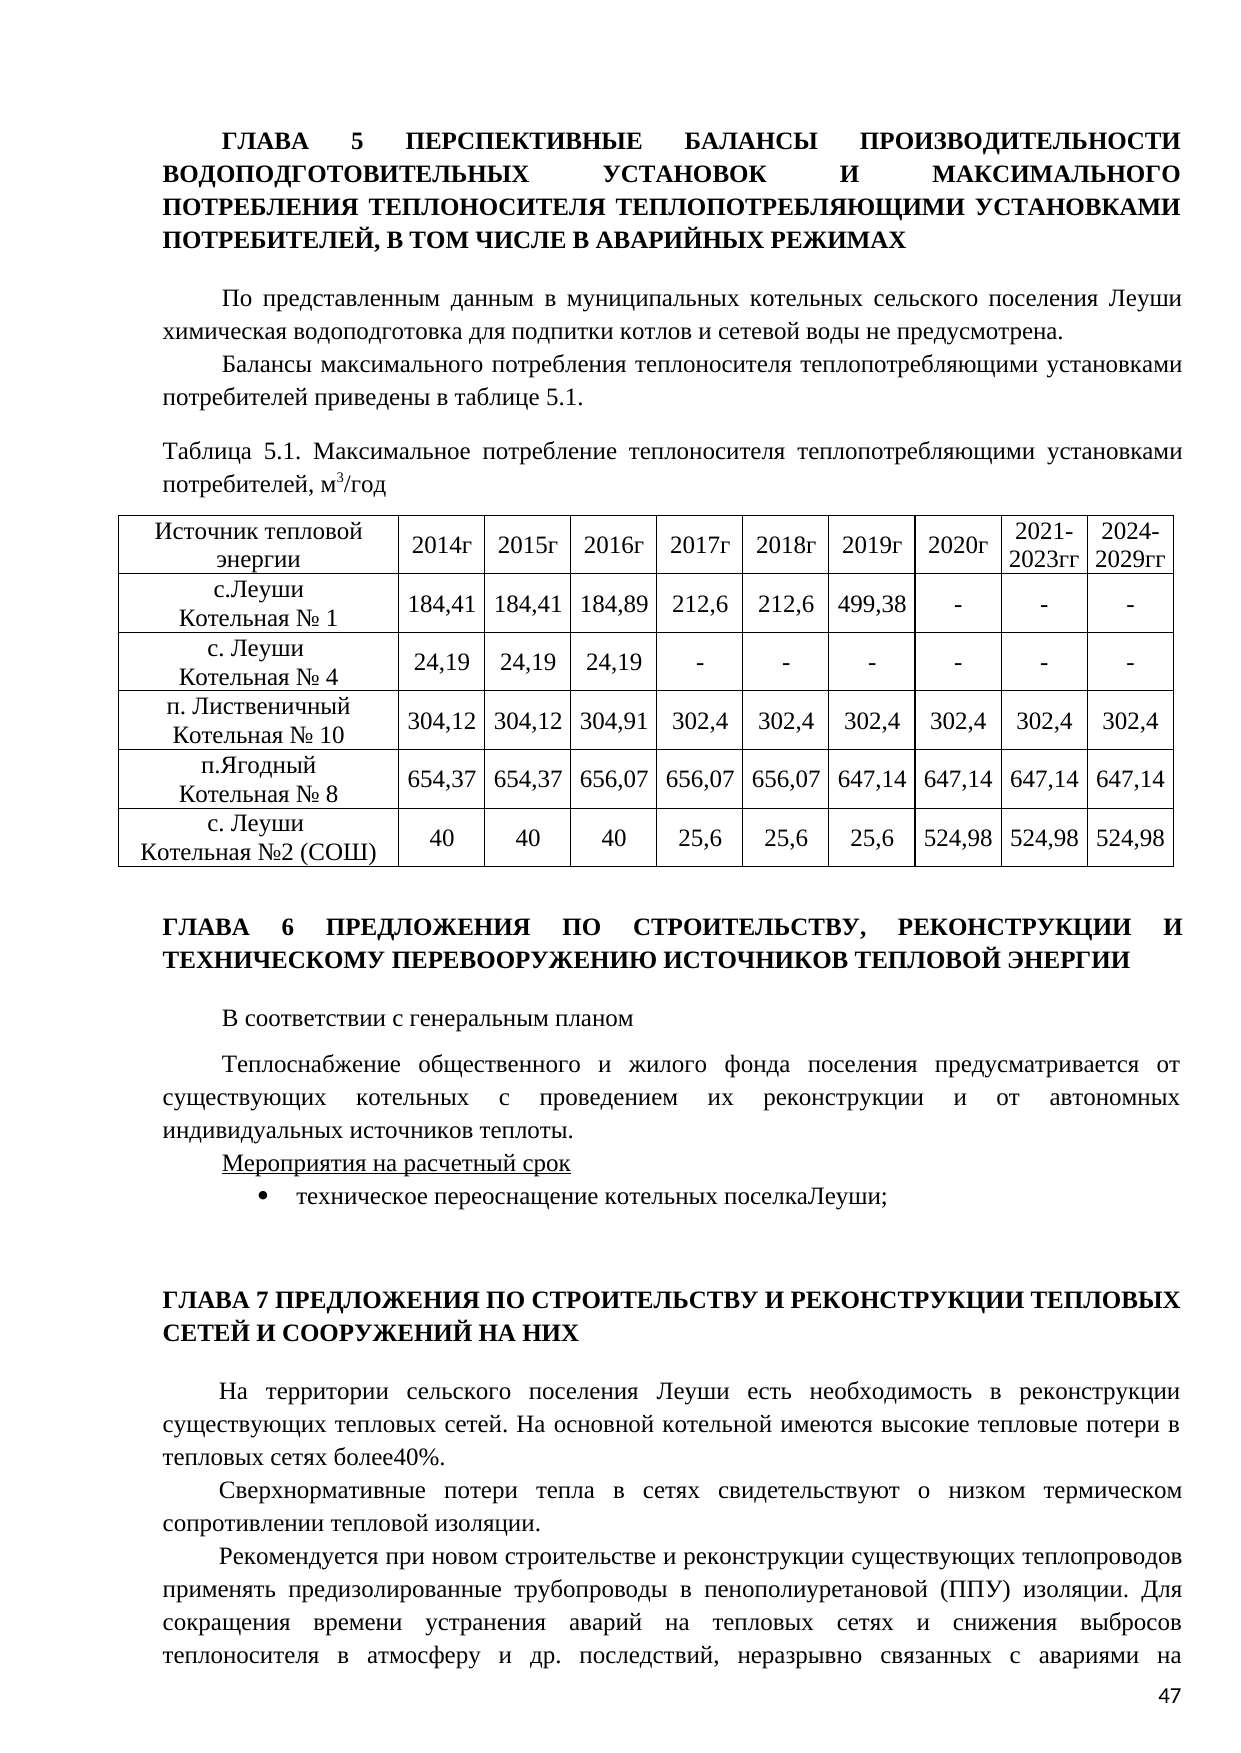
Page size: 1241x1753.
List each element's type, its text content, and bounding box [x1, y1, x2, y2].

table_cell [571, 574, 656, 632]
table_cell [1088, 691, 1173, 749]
text ГЛАВА 6 ПРЕДЛОЖЕНИЯ ПО СТРОИТЕЛЬСТВУ, РЕКОНСТРУКЦИИ И ТЕХНИЧЕСКОМУ ПЕРЕВООРУЖЕНИЮ ИСТОЧНИКОВ ТЕПЛОВОЙ ЭНЕРГИИ [162, 912, 1183, 974]
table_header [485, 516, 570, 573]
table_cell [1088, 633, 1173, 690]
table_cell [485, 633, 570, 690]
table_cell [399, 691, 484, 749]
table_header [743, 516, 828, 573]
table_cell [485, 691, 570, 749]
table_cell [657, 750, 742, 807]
text Балансы максимального потребления теплоносителя теплопотребляющими установками потребителей приведены в таблице 5.1. [162, 349, 1183, 411]
text Мероприятия на расчетный срок [162, 1148, 1181, 1177]
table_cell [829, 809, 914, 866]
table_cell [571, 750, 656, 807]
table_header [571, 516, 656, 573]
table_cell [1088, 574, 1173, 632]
text Таблица 5.1. Максимальное потребление теплоносителя теплопотребляющими установками потребителей, м3/год [162, 436, 1183, 498]
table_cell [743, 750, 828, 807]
text Сверхнормативные потери тепла в сетях свидетельствуют о низком термическом сопротивлении тепловой изоляции. [162, 1475, 1183, 1537]
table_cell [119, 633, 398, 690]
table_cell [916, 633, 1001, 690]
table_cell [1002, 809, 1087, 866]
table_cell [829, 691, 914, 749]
list техническое переоснащение котельных поселкаЛеуши; [259, 1181, 1183, 1210]
text Теплоснабжение общественного и жилого фонда поселения предусматривается от существующих котельных с проведением их реконструкции и от автономных индивидуальных источников теплоты. [162, 1049, 1181, 1144]
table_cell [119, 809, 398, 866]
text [162, 1541, 1183, 1669]
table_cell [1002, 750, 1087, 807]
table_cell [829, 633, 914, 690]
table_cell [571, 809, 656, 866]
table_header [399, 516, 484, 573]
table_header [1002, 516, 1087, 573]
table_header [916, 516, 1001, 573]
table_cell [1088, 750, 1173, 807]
text На территории сельского поселения Леуши есть необходимость в реконструкции существующих тепловых сетей. На основной котельной имеются высокие тепловые потери в тепловых сетях более40%. [162, 1376, 1181, 1471]
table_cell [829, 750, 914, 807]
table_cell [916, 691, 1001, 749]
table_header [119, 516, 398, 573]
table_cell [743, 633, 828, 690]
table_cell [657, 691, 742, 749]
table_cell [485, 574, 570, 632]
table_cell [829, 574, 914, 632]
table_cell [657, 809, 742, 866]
text По представленным данным в муниципальных котельных сельского поселения Леуши химическая водоподготовка для подпитки котлов и сетевой воды не предусмотрена. [162, 283, 1183, 345]
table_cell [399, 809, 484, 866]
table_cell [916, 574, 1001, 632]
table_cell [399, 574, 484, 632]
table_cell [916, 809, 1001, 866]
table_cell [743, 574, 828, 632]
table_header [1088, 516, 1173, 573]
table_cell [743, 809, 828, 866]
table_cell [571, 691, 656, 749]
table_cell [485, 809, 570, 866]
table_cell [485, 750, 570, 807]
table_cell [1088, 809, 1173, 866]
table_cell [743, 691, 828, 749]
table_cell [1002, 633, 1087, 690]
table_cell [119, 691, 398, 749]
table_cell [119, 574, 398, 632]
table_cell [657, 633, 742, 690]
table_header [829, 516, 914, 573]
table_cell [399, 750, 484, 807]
text В соответствии с генеральным планом [162, 1003, 1183, 1032]
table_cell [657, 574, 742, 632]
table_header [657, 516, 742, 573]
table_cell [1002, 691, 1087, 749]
text ГЛАВА 7 ПРЕДЛОЖЕНИЯ ПО СТРОИТЕЛЬСТВУ И РЕКОНСТРУКЦИИ ТЕПЛОВЫХ СЕТЕЙ И СООРУЖЕНИЙ НА НИХ [162, 1285, 1181, 1346]
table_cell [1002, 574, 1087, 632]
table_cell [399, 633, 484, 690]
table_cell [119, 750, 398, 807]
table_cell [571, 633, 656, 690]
text ГЛАВА 5 ПЕРСПЕКТИВНЫЕ БАЛАНСЫ ПРОИЗВОДИТЕЛЬНОСТИ ВОДОПОДГОТОВИТЕЛЬНЫХ УСТАНОВОК И МАКСИМАЛЬНОГО ПОТРЕБЛЕНИЯ ТЕПЛОНОСИТЕЛЯ ТЕПЛОПОТРЕБЛЯЮЩИМИ УСТАНОВКАМИ ПОТРЕБИТЕЛЕЙ, В ТОМ ЧИСЛЕ В АВАРИЙНЫХ РЕЖИМАХ [162, 126, 1181, 254]
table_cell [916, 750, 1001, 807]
